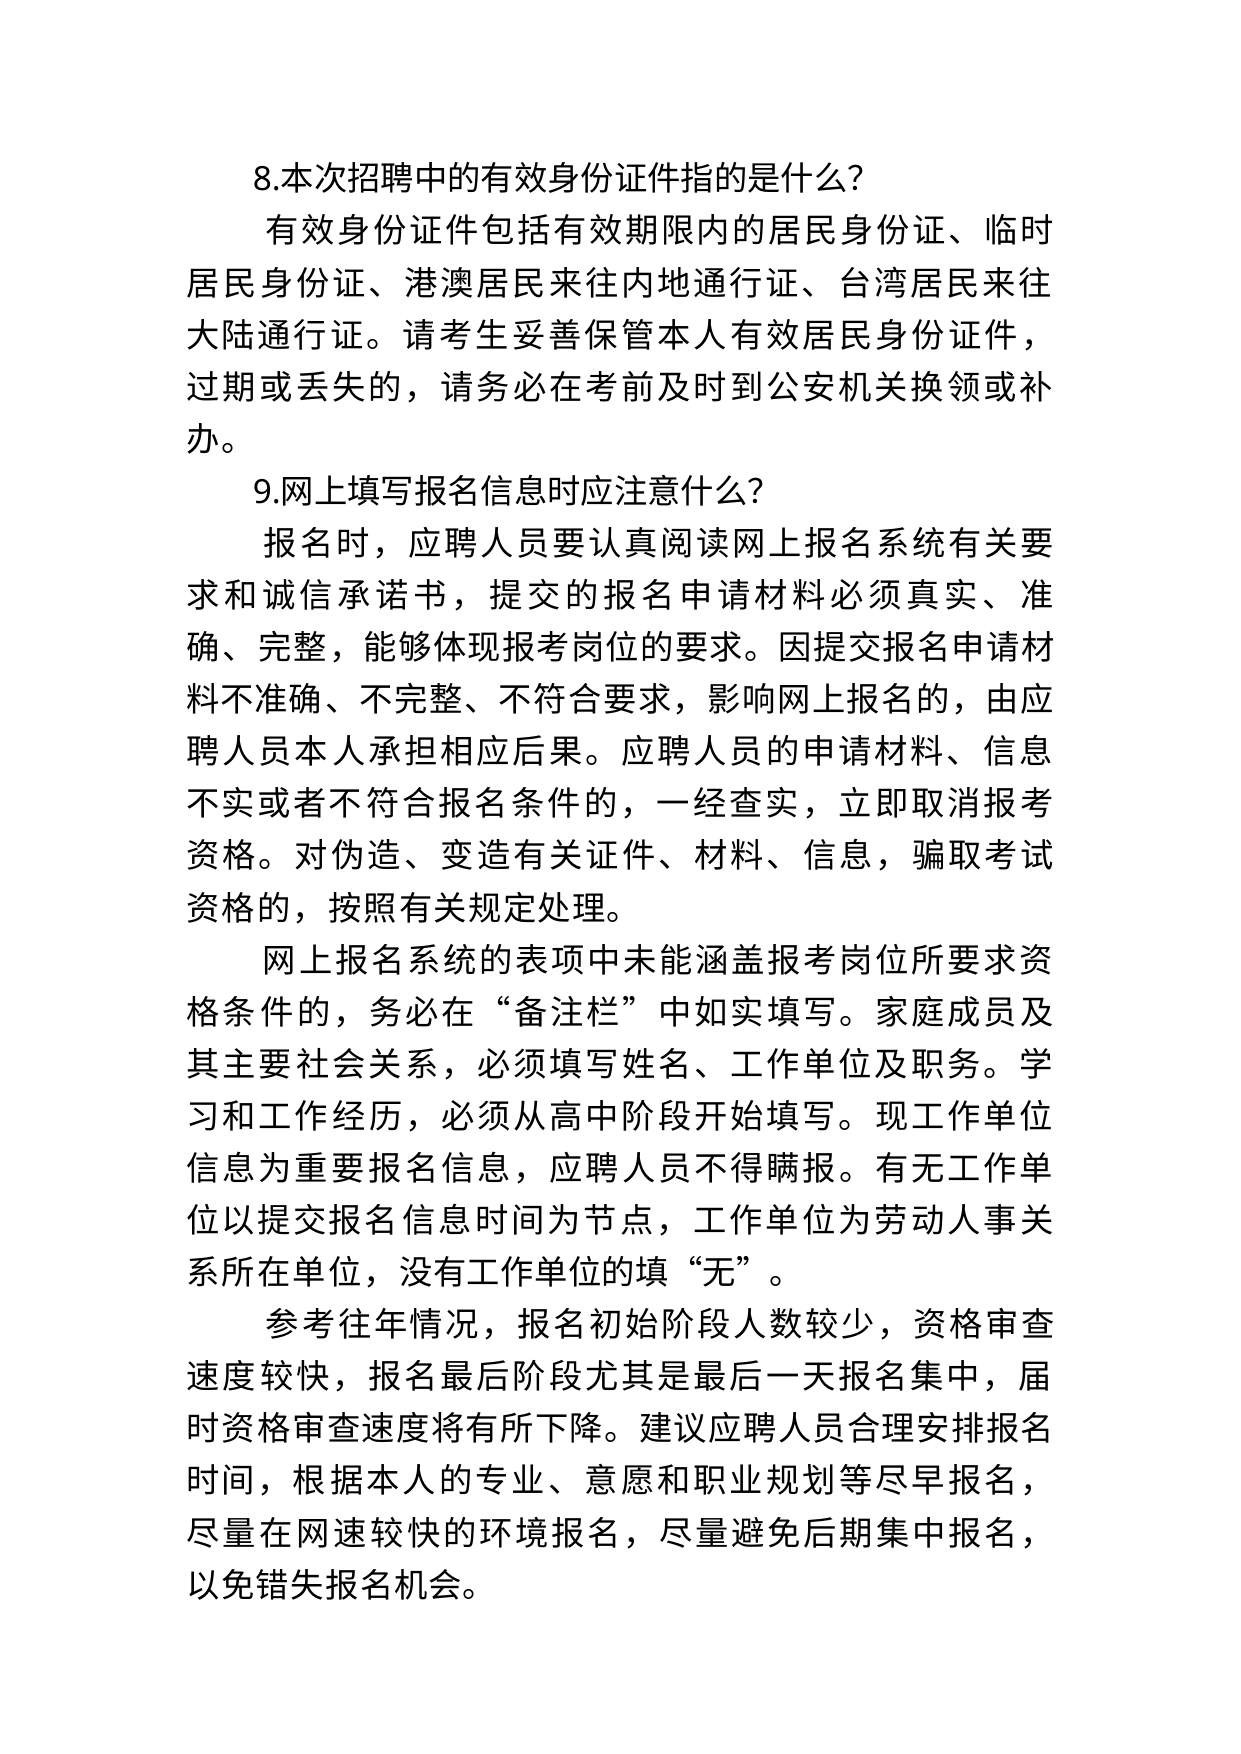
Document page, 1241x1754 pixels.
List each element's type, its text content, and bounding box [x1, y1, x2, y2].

text 有效身份证件包括有效期限内的居民身份证、临时居民身份证、港澳居民来往内地通行证、台湾居民来往大陆通行证。请考生妥善保管本人有效居民身份证件，过期或丢失的，请务必在考前及时到公安机关换领或补办。 [186, 201, 1054, 462]
text 网上报名系统的表项中未能涵盖报考岗位所要求资格条件的，务必在“备注栏”中如实填写。家庭成员及其主要社会关系，必须填写姓名、工作单位及职务。学习和工作经历，必须从高中阶段开始填写。现工作单位信息为重要报名信息，应聘人员不得瞒报。有无工作单位以提交报名信息时间为节点，工作单位为劳动人事关系所在单位，没有工作单位的填“无”。 [186, 930, 1054, 1295]
text 8.本次招聘中的有效身份证件指的是什么？ [186, 149, 1054, 201]
text 参考往年情况，报名初始阶段人数较少，资格审查速度较快，报名最后阶段尤其是最后一天报名集中，届时资格审查速度将有所下降。建议应聘人员合理安排报名时间，根据本人的专业、意愿和职业规划等尽早报名，尽量在网速较快的环境报名，尽量避免后期集中报名，以免错失报名机会。 [186, 1295, 1054, 1607]
text 报名时，应聘人员要认真阅读网上报名系统有关要求和诚信承诺书，提交的报名申请材料必须真实、准确、完整，能够体现报考岗位的要求。因提交报名申请材料不准确、不完整、不符合要求，影响网上报名的，由应聘人员本人承担相应后果。应聘人员的申请材料、信息不实或者不符合报名条件的，一经查实，立即取消报考资格。对伪造、变造有关证件、材料、信息，骗取考试资格的，按照有关规定处理。 [186, 514, 1054, 930]
text 9.网上填写报名信息时应注意什么？ [186, 462, 1054, 514]
